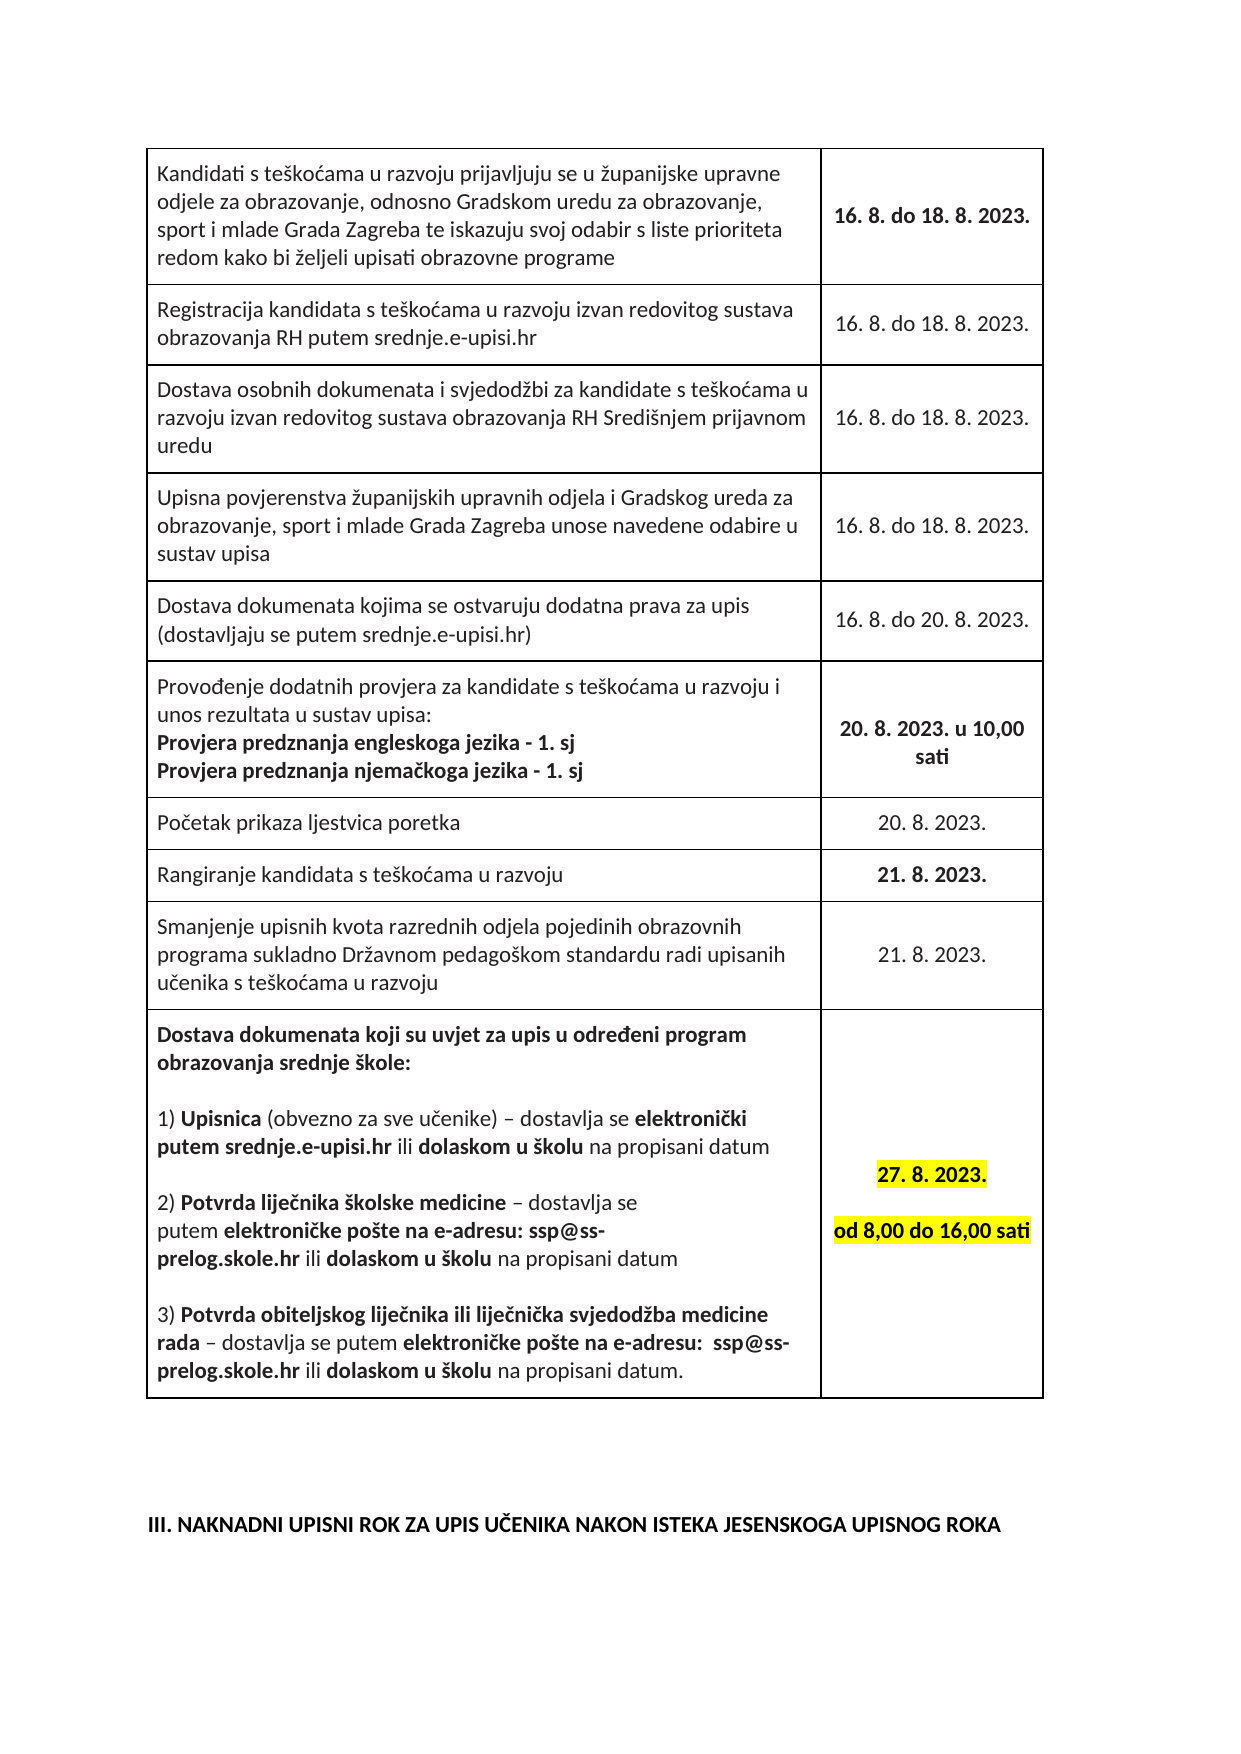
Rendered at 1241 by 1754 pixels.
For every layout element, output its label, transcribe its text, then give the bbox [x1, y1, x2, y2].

table_cell Dostava dokumenata koji su uvjet za upis u određeni program obrazovanja srednje škole: 1) Upisnica (obvezno za sve učenike) – dostavlja se elektronički putem srednje.e-upisi.hr ili dolaskom u školu na propisani datum 2) Potvrda liječnika školske medicine – dostavlja se putem elektroničke pošte na e-adresu: ssp@ss-prelog.skole.hr ili dolaskom u školu na propisani datum 3) Potvrda obiteljskog liječnika ili liječnička svjedodžba medicine rada – dostavlja se putem elektroničke pošte na e-adresu: ssp@ss-prelog.skole.hr ili dolaskom u školu na propisani datum. [148, 1010, 820, 1397]
table_cell 16. 8. do 20. 8. 2023. [822, 582, 1042, 660]
table_cell 16. 8. do 18. 8. 2023. [822, 285, 1042, 364]
table_cell 21. 8. 2023. [822, 902, 1042, 1009]
table_cell 21. 8. 2023. [822, 850, 1042, 901]
table_cell Provođenje dodatnih provjera za kandidate s teškoćama u razvoju i unos rezultata u sustav upisa: Provjera predznanja engleskoga jezika - 1. sj Provjera predznanja njemačkoga jezika - 1. sj [148, 662, 820, 796]
table_cell 16. 8. do 18. 8. 2023. [822, 366, 1042, 472]
table_cell Dostava dokumenata kojima se ostvaruju dodatna prava za upis (dostavljaju se putem srednje.e-upisi.hr) [148, 582, 820, 660]
table_cell 20. 8. 2023. u 10,00 sati [822, 662, 1042, 796]
table_cell Upisna povjerenstva županijskih upravnih odjela i Gradskog ureda za obrazovanje, sport i mlade Grada Zagreba unose navedene odabire u sustav upisa [148, 474, 820, 580]
table_cell Registracija kandidata s teškoćama u razvoju izvan redovitog sustava obrazovanja RH putem srednje.e-upisi.hr [148, 285, 820, 364]
table_cell Dostava osobnih dokumenata i svjedodžbi za kandidate s teškoćama u razvoju izvan redovitog sustava obrazovanja RH Središnjem prijavnom uredu [148, 366, 820, 472]
table_cell Smanjenje upisnih kvota razrednih odjela pojedinih obrazovnih programa sukladno Državnom pedagoškom standardu radi upisanih učenika s teškoćama u razvoju [148, 902, 820, 1009]
table_cell Rangiranje kandidata s teškoćama u razvoju [148, 850, 820, 901]
text III. NAKNADNI UPISNI ROK ZA UPIS UČENIKA NAKON ISTEKA JESENSKOGA UPISNOG ROKA [148, 1511, 1093, 1539]
table_cell 20. 8. 2023. [822, 798, 1042, 848]
table_cell 27. 8. 2023. od 8,00 do 16,00 sati [822, 1010, 1042, 1397]
table_cell 16. 8. do 18. 8. 2023. [822, 474, 1042, 580]
table_cell Početak prikaza ljestvica poretka [148, 798, 820, 848]
table_cell Kandidati s teškoćama u razvoju prijavljuju se u županijske upravne odjele za obrazovanje, odnosno Gradskom uredu za obrazovanje, sport i mlade Grada Zagreba te iskazuju svoj odabir s liste prioriteta redom kako bi željeli upisati obrazovne programe [148, 149, 820, 284]
table_cell 16. 8. do 18. 8. 2023. [822, 149, 1042, 284]
